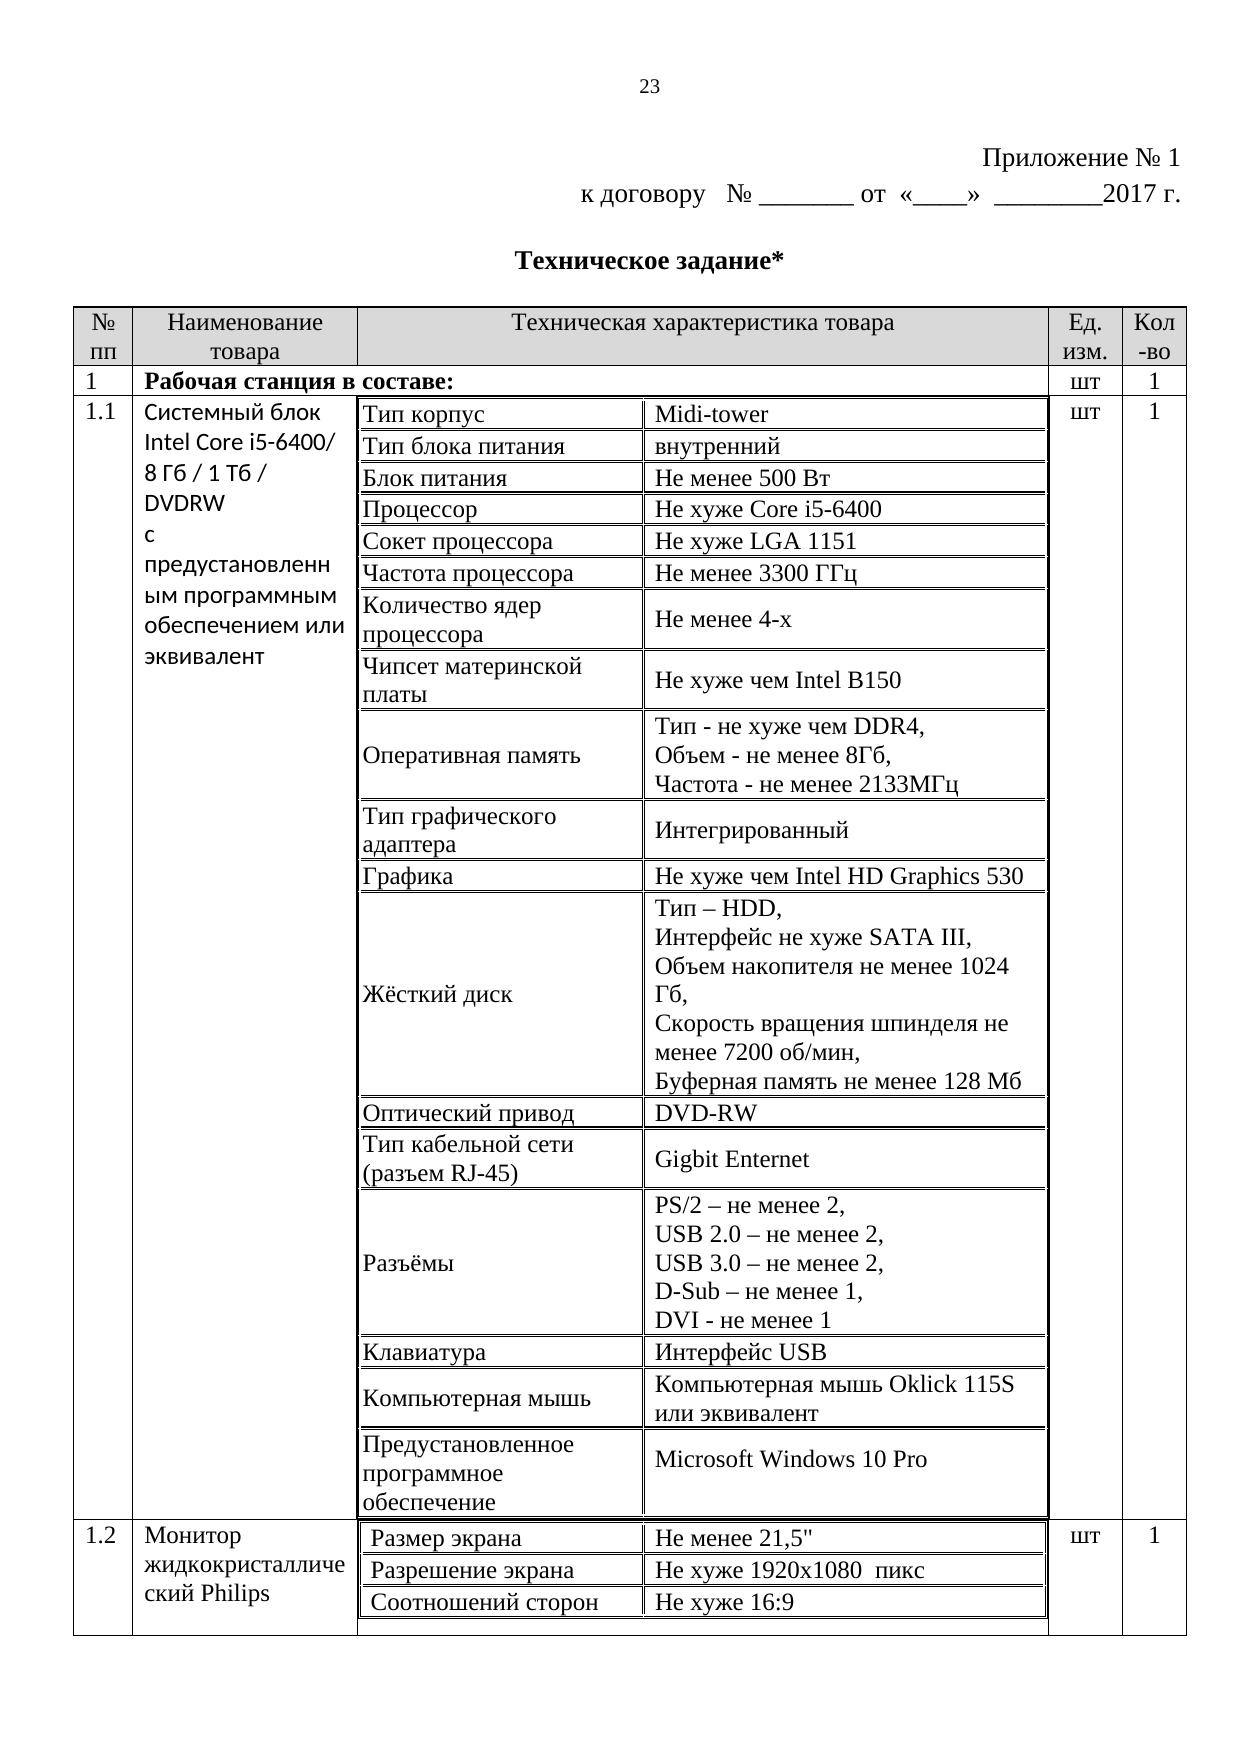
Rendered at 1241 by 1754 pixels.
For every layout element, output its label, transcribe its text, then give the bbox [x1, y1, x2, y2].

table_cell 1 [74, 366, 132, 395]
table_header Наименование товара [133, 308, 357, 365]
text Приложение № 1 [118, 142, 1181, 173]
table_cell 1.1 [74, 396, 132, 1519]
table_cell [358, 1619, 1048, 1635]
table_header Ед. изм. [1049, 308, 1122, 365]
table_cell 1 [1123, 1520, 1186, 1635]
table_cell Системный блок Intel Core i5-6400/ 8 Гб / 1 Тб / DVDRW c предустановленным программным обеспечением или эквивалент [133, 396, 356, 1519]
text Техническое задание* [118, 244, 1181, 275]
text к договору № _______ от «____» ________2017 г. [118, 177, 720, 208]
table_cell шт [1049, 366, 1122, 395]
table_header Кол-во [1123, 308, 1186, 365]
table_cell 1 [1123, 396, 1186, 1519]
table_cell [133, 1520, 357, 1635]
table_cell 1 [1123, 366, 1186, 395]
table_cell Рабочая станция в составе: [133, 366, 1048, 395]
table_cell шт [1050, 396, 1122, 1519]
table_header Техническая характеристика товара [358, 308, 1048, 365]
table_cell 1.2 [74, 1520, 132, 1635]
table_cell [358, 399, 1048, 1516]
table_cell шт [1049, 1520, 1122, 1635]
table_cell [359, 1521, 1047, 1618]
table_header № пп [74, 308, 132, 365]
